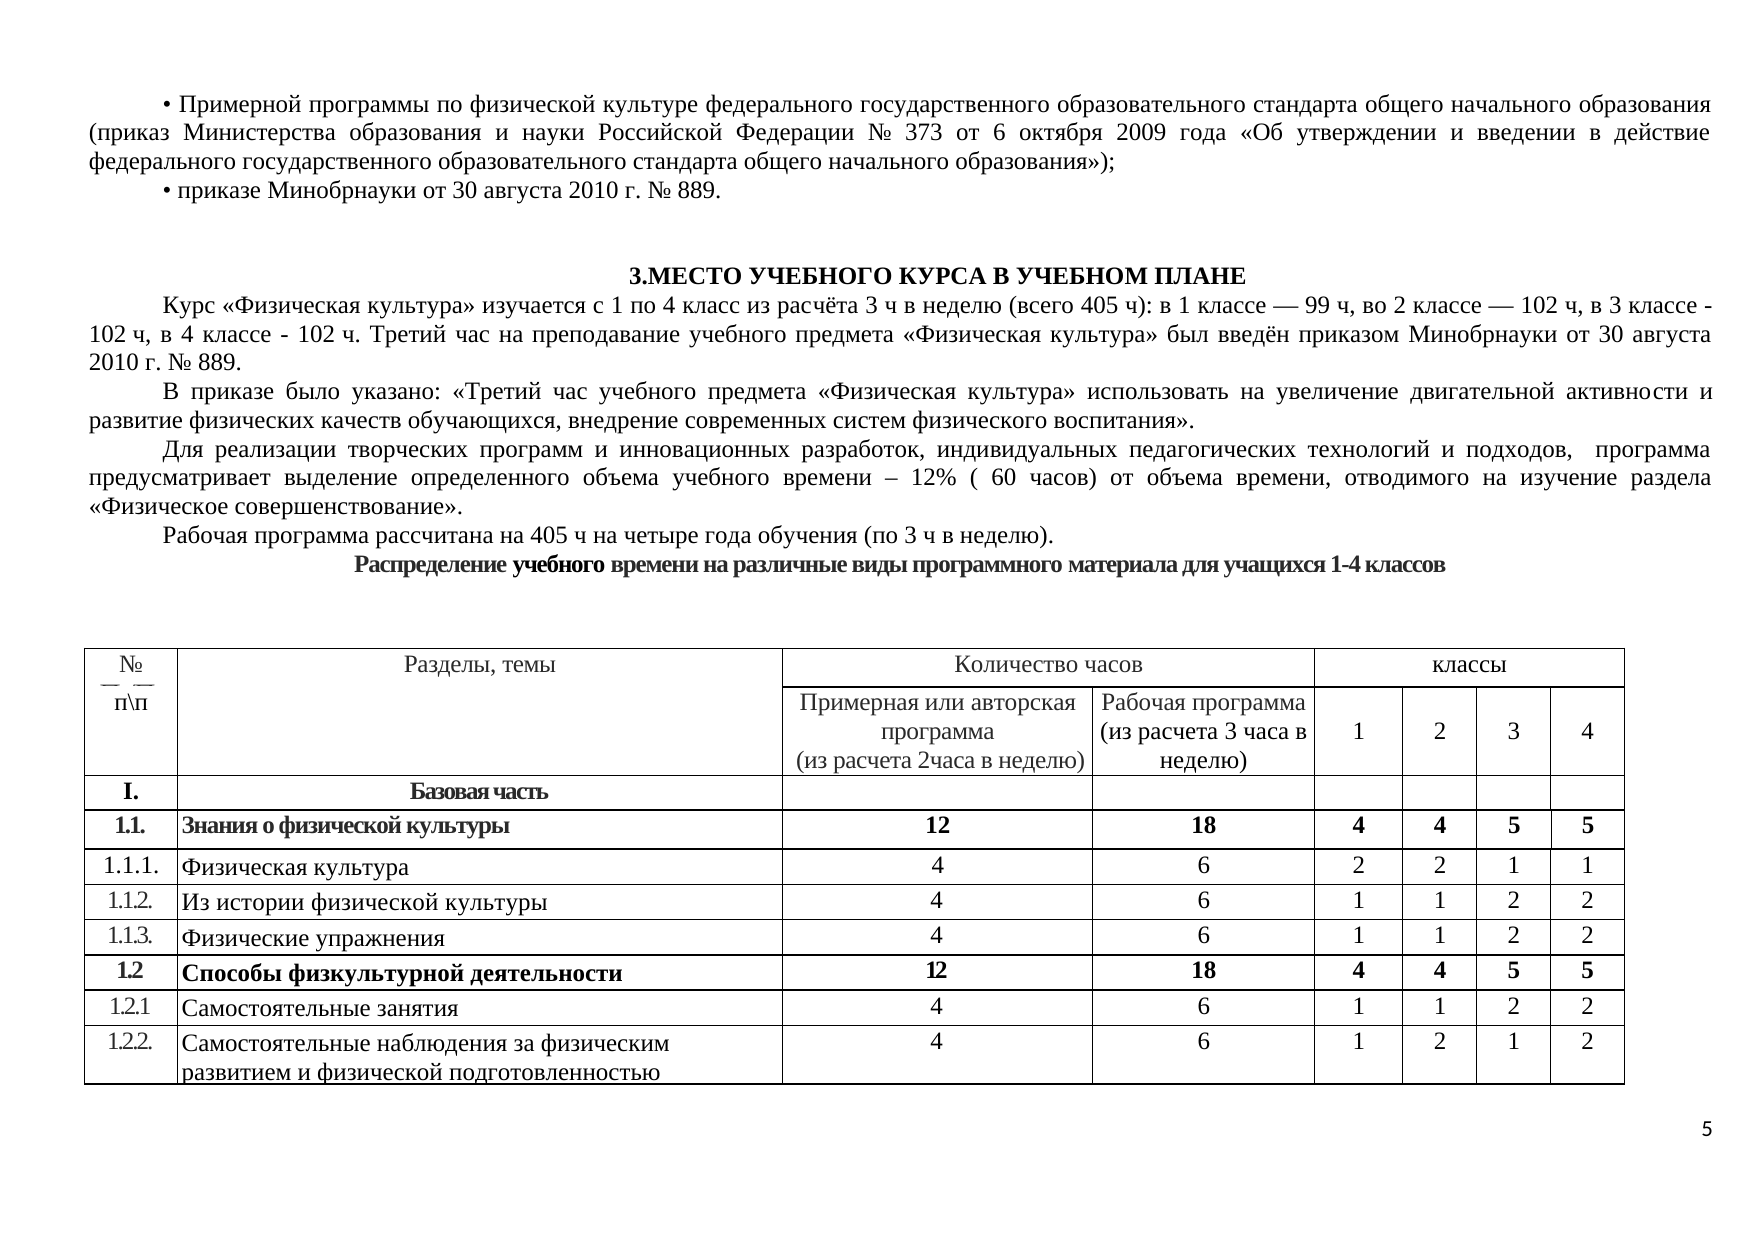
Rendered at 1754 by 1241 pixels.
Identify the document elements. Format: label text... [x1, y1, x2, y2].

table_cell 2 [1477, 885, 1550, 919]
table_cell [783, 776, 1092, 809]
table_cell 1.1.2. [85, 885, 177, 919]
table_cell Примерная или авторская программа (из расчета 2часа в неделю) [783, 688, 1092, 774]
table_cell 6 [1093, 885, 1314, 919]
table_cell 2 [1477, 991, 1550, 1025]
table_cell 1 [1315, 920, 1402, 954]
table_cell 6 [1093, 850, 1314, 883]
table_cell [1477, 776, 1550, 809]
table_cell 4 [783, 920, 1092, 954]
table_cell 1 [1403, 920, 1476, 954]
table_cell 1 [1477, 850, 1550, 883]
table_cell 1 [1315, 1026, 1402, 1083]
table_cell п\п [85, 686, 177, 774]
table_cell 5 [1552, 811, 1624, 848]
table_cell 1 [1315, 885, 1402, 919]
table_cell 4 [783, 885, 1092, 919]
table_cell Самостоятельные занятия [178, 991, 782, 1025]
table_cell [1093, 776, 1314, 809]
table_cell [1551, 776, 1624, 809]
table_cell 1 [1403, 991, 1476, 1025]
table_cell 6 [1093, 991, 1314, 1025]
table_cell 12 [783, 811, 1092, 848]
table_cell 4 [1551, 688, 1624, 774]
text 3.МЕСТО УЧЕБНОГО КУРСА В УЧЕБНОМ ПЛАНЕ [89, 261, 1713, 290]
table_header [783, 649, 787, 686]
table_cell Из истории физической культуры [178, 885, 782, 919]
table_cell 2 [1403, 1026, 1476, 1083]
text Рабочая программа рассчитана на 405 ч на четыре года обучения (по 3 ч в неделю). [89, 520, 1713, 549]
table_cell 4 [783, 991, 1092, 1025]
table_cell 6 [1093, 1026, 1314, 1083]
table_cell 2 [1403, 850, 1476, 883]
table_cell 2 [1477, 920, 1550, 954]
table_cell 1 [1551, 850, 1624, 883]
table_cell 4 [1315, 956, 1402, 989]
table_cell 2 [1403, 688, 1476, 774]
table_cell 1.1.3. [85, 920, 177, 954]
table_cell 4 [783, 1026, 1092, 1083]
table_cell 2 [1551, 885, 1624, 919]
table_cell 1 [1477, 1026, 1550, 1083]
table_cell [1315, 776, 1402, 809]
table_cell 18 [1093, 956, 1314, 989]
table_cell 18 [1093, 811, 1314, 848]
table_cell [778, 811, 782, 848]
table_cell 6 [1093, 920, 1314, 954]
table_cell 1.2.1 [85, 991, 177, 1025]
table_cell 4 [1403, 811, 1476, 848]
table_cell [178, 686, 782, 774]
table_cell 2 [1551, 920, 1624, 954]
table_cell 3 [1477, 688, 1550, 774]
table_cell 4 [1315, 811, 1402, 848]
table_cell 1.1.1. [85, 850, 177, 883]
text • Примерной программы по физической культуре федерального государственного образовательного стандарта общего начального образования (приказ Министерства образования и науки Российской Федерации № 373 от 6 октября 2009 года «Об утверждении и введении в действие федерального государственного образовательного стандарта общего начального образования»); [89, 89, 1713, 175]
table_cell [1403, 776, 1476, 809]
table_cell 5 [1551, 956, 1624, 989]
table_cell 1.2.2. [85, 1026, 177, 1083]
text Курс «Физическая культура» изучается с 1 по 4 класс из расчёта 3 ч в неделю (всего 405 ч): в 1 классе — 99 ч, во 2 классе — 102 ч, в 3 классе - 102 ч, в 4 классе - 102 ч. Третий час на преподавание учебного предмета «Физическая культура» был введён приказом Минобрнауки от 30 августа . № 889. [89, 290, 1713, 376]
table_header классы [1315, 649, 1624, 686]
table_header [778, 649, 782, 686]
table_cell 1 [1315, 991, 1402, 1025]
table_cell 2 [1551, 1026, 1624, 1083]
table_cell 1 [1403, 885, 1476, 919]
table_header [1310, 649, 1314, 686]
table_cell Способы физкультурной деятельности [178, 956, 782, 989]
table_cell 5 [1477, 811, 1551, 848]
table_cell 1.2 [85, 956, 177, 989]
table_cell 12 [783, 956, 1092, 989]
table_cell Рабочая программа (из расчета 3 часа в неделю) [1093, 688, 1314, 774]
text В приказе было указано: «Третий час учебного предмета «Физическая культура» использовать на увеличение двигательной активности и развитие физических качеств обучающихся, внедрение современных систем физического воспитания». [89, 376, 1713, 434]
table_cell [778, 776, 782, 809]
table_cell 2 [1551, 991, 1624, 1025]
text • приказе Минобрнауки от 30 августа . № 889. [89, 175, 1713, 204]
table_cell Физическая культура [178, 850, 782, 883]
table_cell 5 [1477, 956, 1550, 989]
table_cell 2 [1315, 850, 1402, 883]
table_cell 4 [783, 850, 1092, 883]
table_cell Физические упражнения [178, 920, 782, 954]
text Распределение учебного времени на различные виды программного материала для учащихся 1-4 классов [89, 549, 1713, 577]
text Для реализации творческих программ и инновационных разработок, индивидуальных педагогических технологий и подходов, программа предусматривает выделение определенного объема учебного времени – 12% ( 60 часов) от объема времени, отводимого на изучение раздела «Физическое совершенствование». [89, 434, 1713, 520]
table_cell 1 [1315, 688, 1402, 774]
table_cell 4 [1403, 956, 1476, 989]
table_cell Самостоятельные наблюдения за физическим развитием и физической подготовленностью [178, 1026, 782, 1083]
